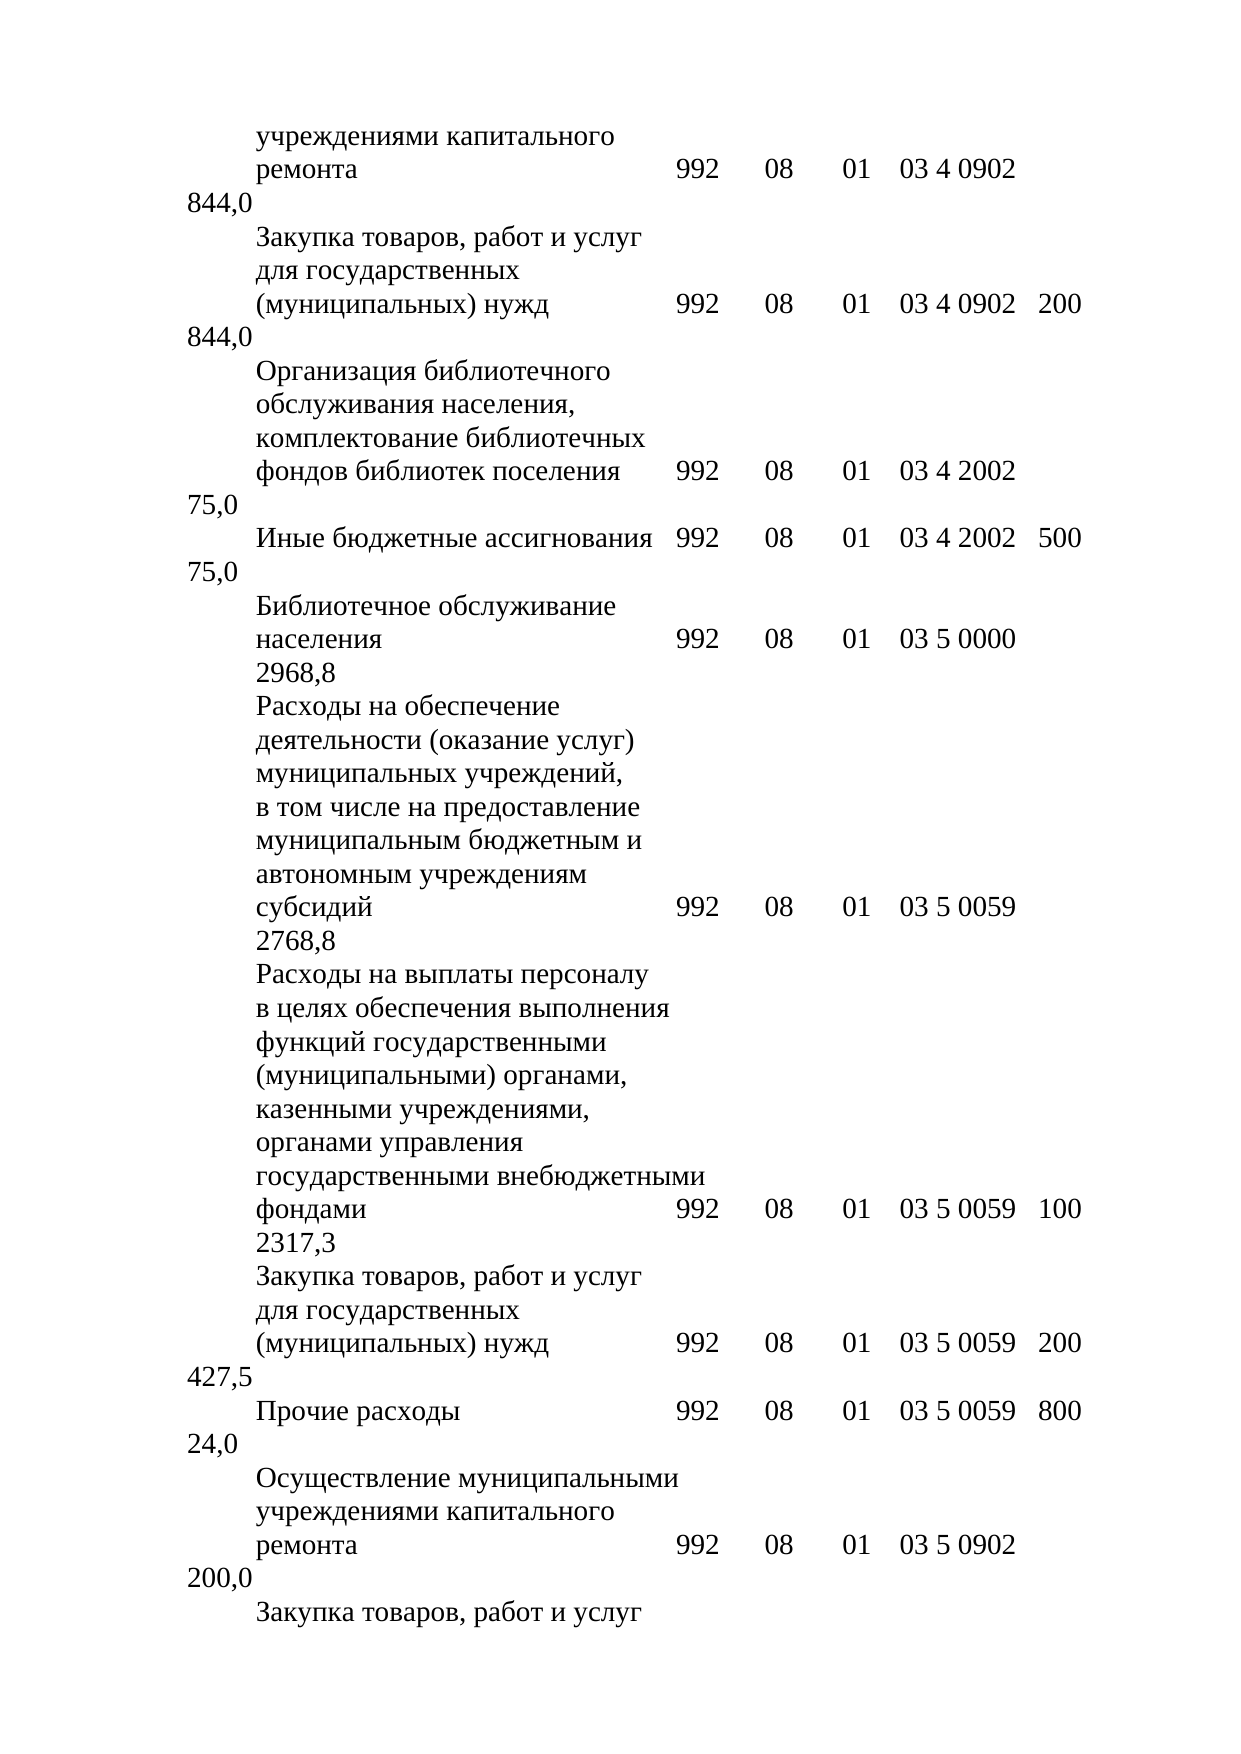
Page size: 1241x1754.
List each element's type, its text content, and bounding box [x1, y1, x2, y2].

text (муниципальных) нужд 992 08 01 03 4 0902 200 844,0 [187, 286, 1181, 353]
text Расходы на обеспечение [187, 688, 1181, 722]
text Прочие расходы 992 08 01 03 5 0059 800 24,0 [187, 1393, 1181, 1460]
text муниципальных учреждений, [187, 755, 1181, 789]
text Расходы на выплаты персоналу [187, 957, 1181, 990]
text деятельности (оказание услуг) [187, 722, 1181, 755]
text фондами 992 08 01 03 5 0059 100 2317,3 [187, 1191, 1181, 1258]
text Закупка товаров, работ и услуг [187, 1258, 1181, 1292]
text учреждениями капитального [187, 118, 1181, 152]
text Библиотечное обслуживание [187, 588, 1181, 621]
text муниципальным бюджетным и [187, 822, 1181, 856]
text населения 992 08 01 03 5 0000 2968,8 [187, 621, 1181, 688]
text Закупка товаров, работ и услуг [187, 1594, 1181, 1627]
text органами управления [187, 1124, 1181, 1158]
text Закупка товаров, работ и услуг [187, 219, 1181, 252]
text функций государственными [187, 1024, 1181, 1057]
text Иные бюджетные ассигнования 992 08 01 03 4 2002 500 75,0 [187, 521, 1181, 588]
text обслуживания населения, [187, 386, 1181, 420]
text фондов библиотек поселения 992 08 01 03 4 2002 75,0 [187, 453, 1181, 521]
text для государственных [187, 252, 1181, 286]
text автономным учреждениям [187, 856, 1181, 889]
text для государственных [187, 1292, 1181, 1326]
text ремонта 992 08 01 03 4 0902 844,0 [187, 152, 1181, 219]
text (муниципальными) органами, [187, 1057, 1181, 1091]
text учреждениями капитального [187, 1493, 1181, 1527]
text комплектование библиотечных [187, 420, 1181, 453]
text субсидий 992 08 01 03 5 0059 2768,8 [187, 889, 1181, 957]
text Осуществление муниципальными [187, 1460, 1181, 1493]
text в том числе на предоставление [187, 789, 1181, 822]
text Организация библиотечного [187, 353, 1181, 386]
text казенными учреждениями, [187, 1091, 1181, 1124]
text ремонта 992 08 01 03 5 0902 200,0 [187, 1527, 1181, 1594]
text в целях обеспечения выполнения [187, 990, 1181, 1024]
text (муниципальных) нужд 992 08 01 03 5 0059 200 427,5 [187, 1326, 1181, 1393]
text государственными внебюджетными [187, 1158, 1181, 1191]
